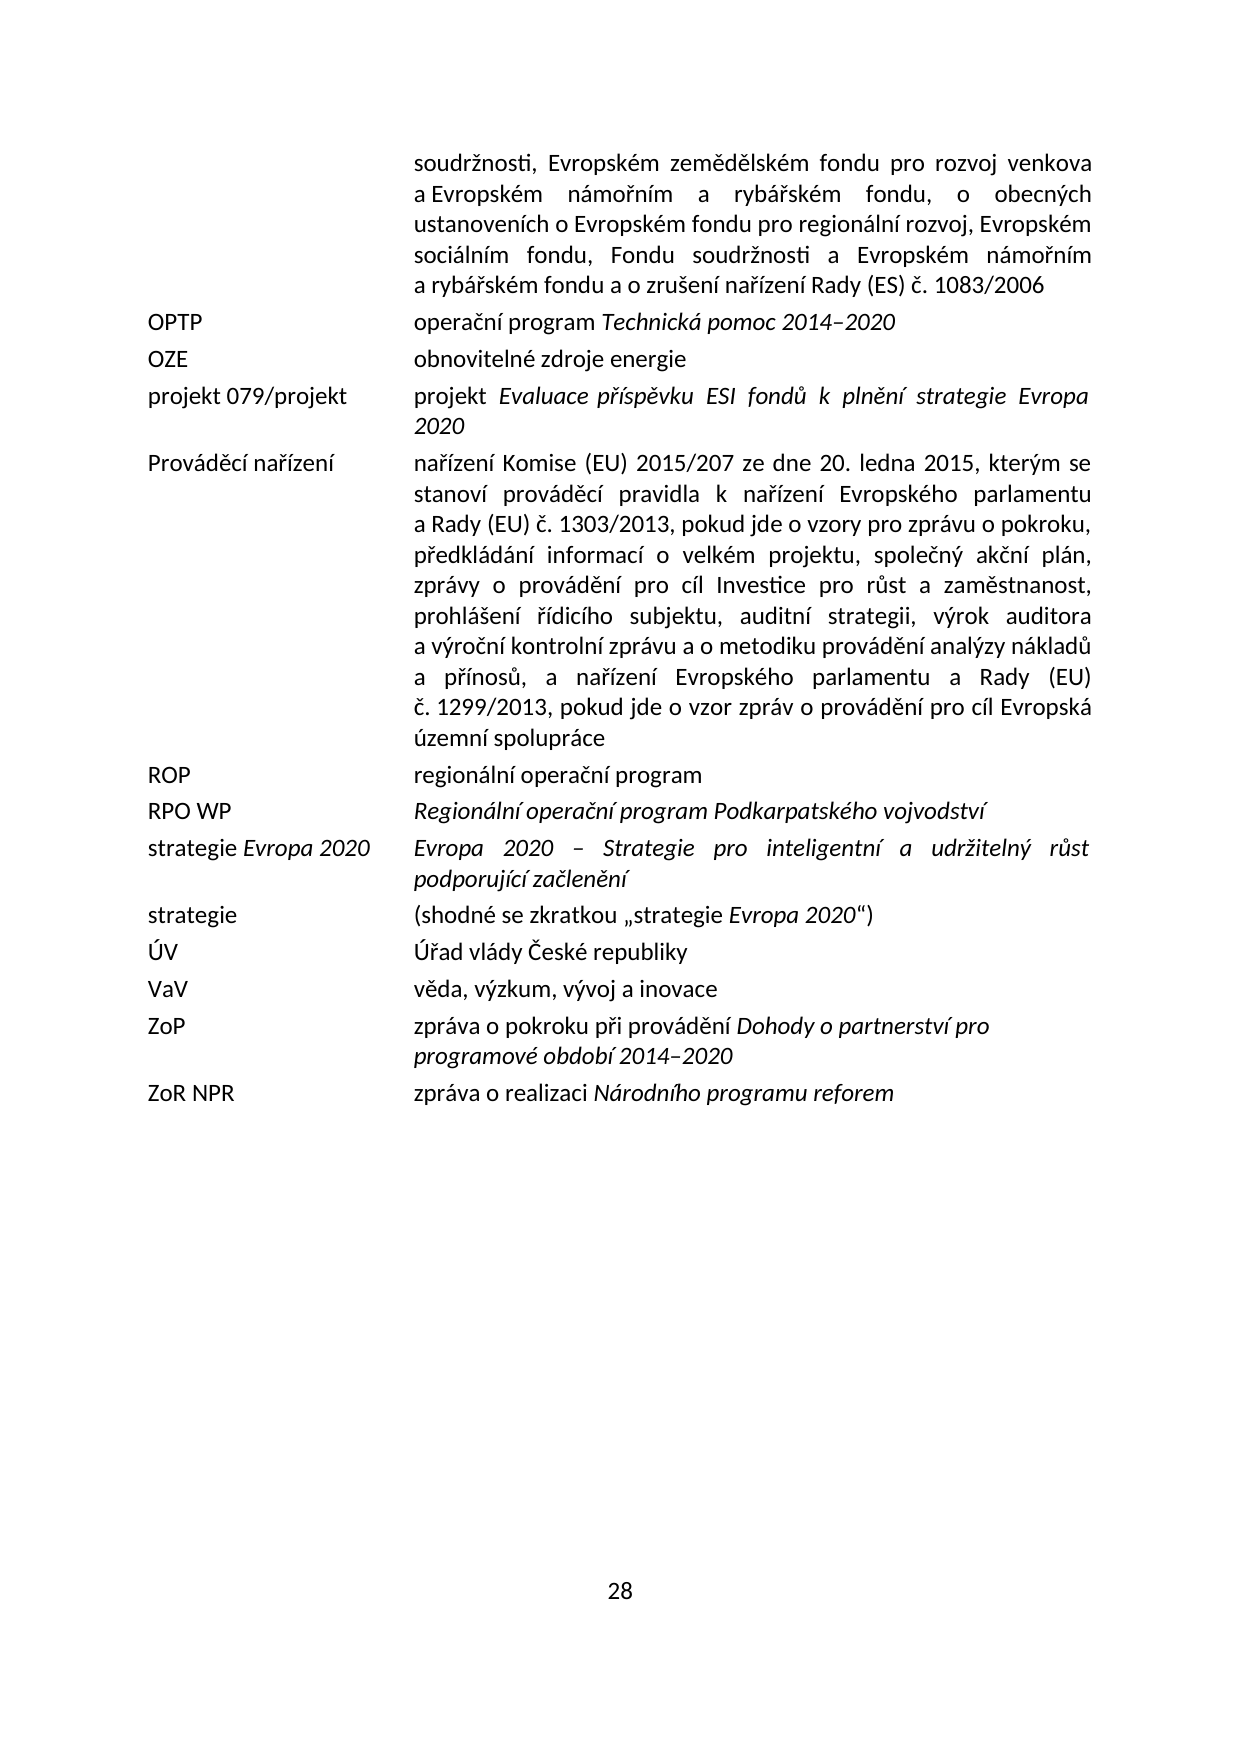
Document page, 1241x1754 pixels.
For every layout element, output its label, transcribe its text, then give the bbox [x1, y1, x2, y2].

text Prováděcí nařízení nařízení Komise (EU) 2015/207 ze dne 20. ledna 2015, kterým se stanoví prováděcí pravidla k nařízení Evropského parlamentu a Rady (EU) č. 1303/2013, pokud jde o vzory pro zprávu o pokroku, předkládání informací o velkém projektu, společný akční plán, zprávy o provádění pro cíl Investice pro růst a zaměstnanost, prohlášení řídicího subjektu, auditní strategii, výrok auditora a výroční kontrolní zprávu a o metodiku provádění analýzy nákladů a přínosů, a nařízení Evropského parlamentu a Rady (EU) č. 1299/2013, pokud jde o vzor zpráv o provádění pro cíl Evropská územní spolupráce [148, 447, 1093, 752]
text VaV věda, výzkum, vývoj a inovace [148, 973, 1093, 1004]
text RPO WP Regionální operační program Podkarpatského vojvodství [148, 796, 1093, 826]
text ROP regionální operační program [148, 759, 1093, 789]
text ZoP zpráva o pokroku při provádění Dohody o partnerství pro programové období 2014–2020 [148, 1010, 1093, 1071]
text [148, 148, 1093, 300]
text projekt 079/projekt projekt Evaluace příspěvku ESI fondů k plnění strategie Evropa 2020 [148, 380, 1093, 441]
text OPTP operační program Technická pomoc 2014–2020 [148, 306, 1093, 337]
text OZE obnovitelné zdroje energie [148, 343, 1093, 374]
text strategie Evropa 2020 Evropa 2020 – Strategie pro inteligentní a udržitelný růst podporující začlenění [148, 832, 1093, 893]
text ÚV Úřad vlády České republiky [148, 936, 1093, 967]
text strategie (shodné se zkratkou „strategie Evropa 2020“) [148, 899, 1093, 930]
text ZoR NPR zpráva o realizaci Národního programu reforem [148, 1077, 1093, 1108]
